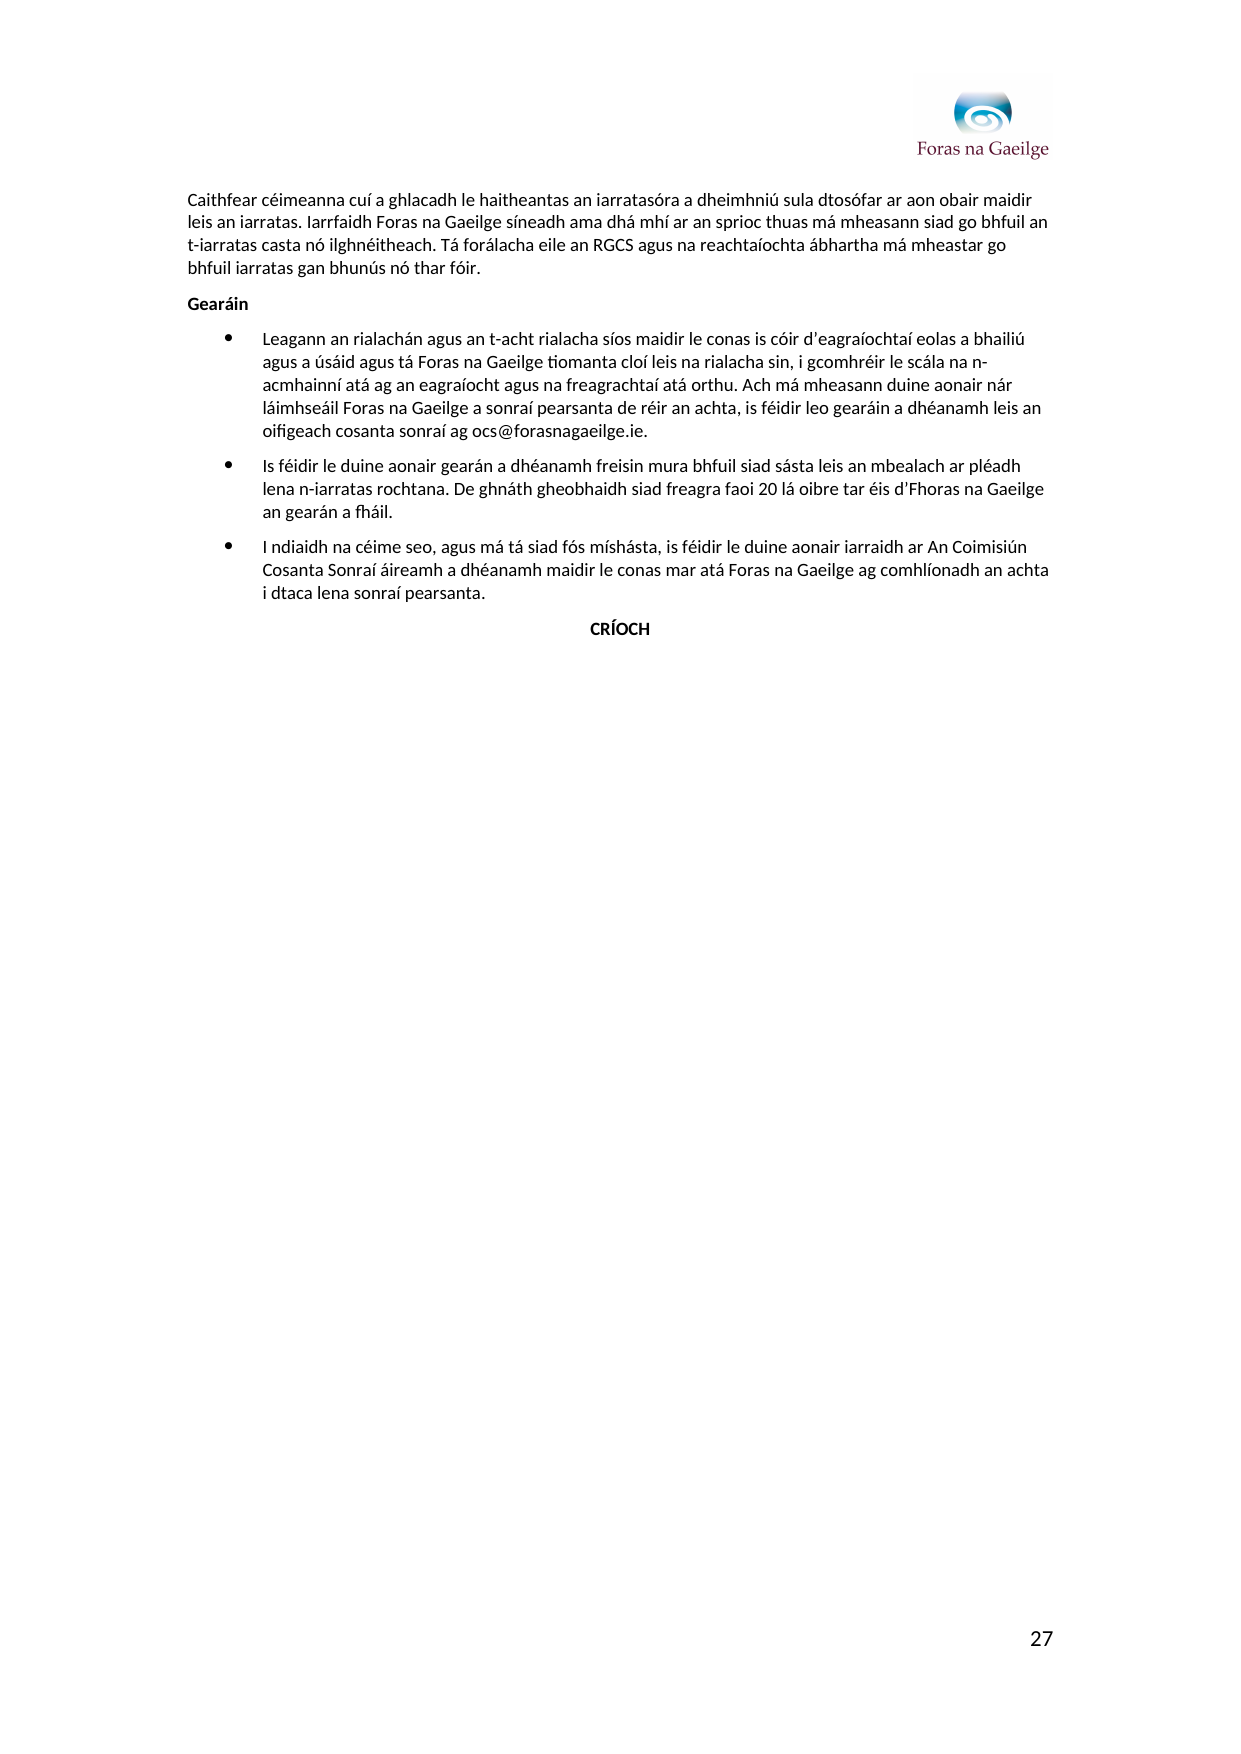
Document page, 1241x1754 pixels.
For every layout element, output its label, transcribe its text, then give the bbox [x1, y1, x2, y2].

text Gearáin [187, 292, 1053, 315]
picture [912, 73, 1054, 160]
list Is féidir le duine aonair gearán a dhéanamh freisin mura bhfuil siad sásta leis an mbealach ar pléadh lena n-iarratas rochtana. De ghnáth gheobhaidh siad freagra faoi 20 lá oibre tar éis d’Fhoras na Gaeilge an gearán a fháil. [225, 454, 1053, 523]
list I ndiaidh na céime seo, agus má tá siad fós míshásta, is féidir le duine aonair iarraidh ar An Coimisiún Cosanta Sonraí áireamh a dhéanamh maidir le conas mar atá Foras na Gaeilge ag comhlíonadh an achta i dtaca lena sonraí pearsanta. [225, 536, 1053, 604]
text CRÍOCH [187, 617, 1053, 640]
list Leagann an rialachán agus an t-acht rialacha síos maidir le conas is cóir d’eagraíochtaí eolas a bhailiú agus a úsáid agus tá Foras na Gaeilge tiomanta cloí leis na rialacha sin, i gcomhréir le scála na n-acmhainní atá ag an eagraíocht agus na freagrachtaí atá orthu. Ach má mheasann duine aonair nár láimhseáil Foras na Gaeilge a sonraí pearsanta de réir an achta, is féidir leo gearáin a dhéanamh leis an oifigeach cosanta sonraí ag ocs@forasnagaeilge.ie. [225, 327, 1053, 442]
text Caithfear céimeanna cuí a ghlacadh le haitheantas an iarratasóra a dheimhniú sula dtosófar ar aon obair maidir leis an iarratas. Iarrfaidh Foras na Gaeilge síneadh ama dhá mhí ar an sprioc thuas má mheasann siad go bhfuil an t-iarratas casta nó ilghnéitheach. Tá forálacha eile an RGCS agus na reachtaíochta ábhartha má mheastar go bhfuil iarratas gan bhunús nó thar fóir. [187, 188, 1053, 279]
